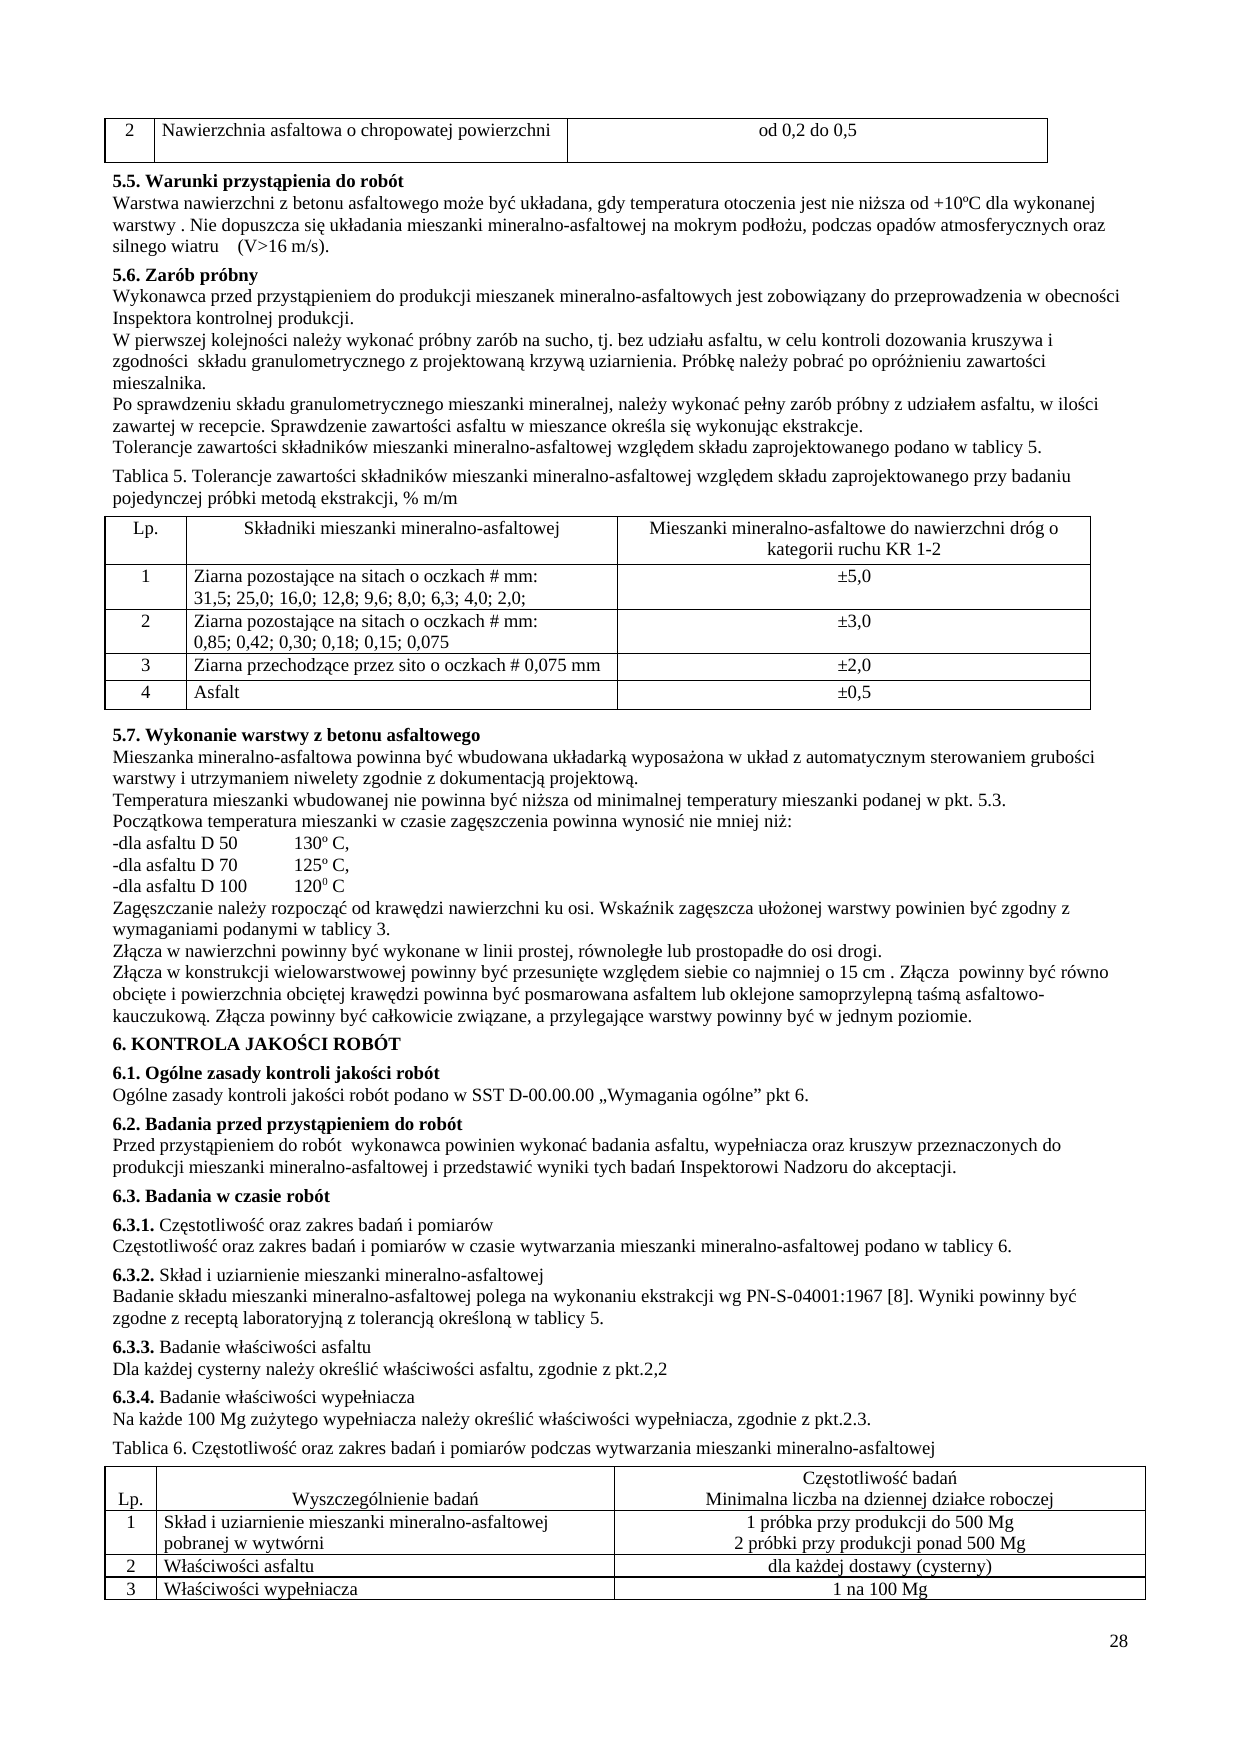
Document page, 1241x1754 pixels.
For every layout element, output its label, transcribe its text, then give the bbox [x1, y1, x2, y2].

table_cell 2 [106, 119, 154, 162]
table_cell od 0,2 do 0,5 [568, 119, 1047, 162]
table_cell Ziarna pozostające na sitach o oczkach # mm: 0,85; 0,42; 0,30; 0,18; 0,15; 0,075 [187, 610, 617, 653]
text Przed przystąpieniem do robót wykonawca powinien wykonać badania asfaltu, wypełniacza oraz kruszyw przeznaczonych do produkcji mieszanki mineralno-asfaltowej i przedstawić wyniki tych badań Inspektorowi Nadzoru do akceptacji. [112, 1134, 1128, 1177]
text Po sprawdzeniu składu granulometrycznego mieszanki mineralnej, należy wykonać pełny zarób próbny z udziałem asfaltu, w ilości zawartej w recepcie. Sprawdzenie zawartości asfaltu w mieszance określa się wykonując ekstrakcje. [112, 393, 1128, 436]
table_header Lp. [106, 517, 186, 564]
table_cell Ziarna pozostające na sitach o oczkach # mm: 31,5; 25,0; 16,0; 12,8; 9,6; 8,0; 6,3; 4,0; 2,0; [187, 565, 617, 608]
table_cell Właściwości wypełniacza [157, 1578, 614, 1599]
table_cell 2 [106, 1555, 156, 1576]
table_header Składniki mieszanki mineralno-asfaltowej [187, 517, 617, 564]
text Zagęszczanie należy rozpocząć od krawędzi nawierzchni ku osi. Wskaźnik zagęszcza ułożonej warstwy powinien być zgodny z wymaganiami podanymi w tablicy 3. [112, 897, 1128, 940]
table_cell 1 na 100 Mg [615, 1578, 1145, 1599]
table_header Wyszczególnienie badań [157, 1467, 614, 1510]
text Ogólne zasady kontroli jakości robót podano w SST D-00.00.00 „Wymagania ogólne” pkt 6. [112, 1084, 1128, 1105]
table_cell Ziarna przechodzące przez sito o oczkach # [187, 654, 617, 680]
text Temperatura mieszanki wbudowanej nie powinna być niższa od minimalnej temperatury mieszanki podanej w pkt. 5.3. [112, 789, 1128, 810]
text 6.3.3. Badanie właściwości asfaltu [112, 1336, 1128, 1357]
text 6.3.1. Częstotliwość oraz zakres badań i pomiarów [112, 1213, 1128, 1235]
text 6.1. Ogólne zasady kontroli jakości robót [112, 1062, 1128, 1084]
text Wykonawca przed przystąpieniem do produkcji mieszanek mineralno-asfaltowych jest zobowiązany do przeprowadzenia w obecności Inspektora kontrolnej produkcji. [112, 285, 1128, 328]
text Na każde 100 Mg zużytego wypełniacza należy określić właściwości wypełniacza, zgodnie z pkt.2.3. [112, 1408, 1128, 1429]
table_cell Asfalt [187, 681, 617, 708]
table_cell ±0,5 [618, 681, 1090, 708]
text Złącza w nawierzchni powinny być wykonane w linii prostej, równoległe lub prostopadłe do osi drogi. [112, 940, 1128, 961]
table_cell ±5,0 [618, 565, 1090, 608]
table_cell 1 próbka przy produkcji do 500 Mg 2 próbki przy produkcji ponad 500 Mg [615, 1511, 1145, 1554]
text Warstwa nawierzchni z betonu asfaltowego może być układana, gdy temperatura otoczenia jest nie niższa od +10ºC dla wykonanej warstwy . Nie dopuszcza się układania mieszanki mineralno-asfaltowej na mokrym podłożu, podczas opadów atmosferycznych oraz silnego wiatru (V>16 m/s). [112, 192, 1128, 257]
table_cell 3 [106, 654, 186, 680]
text -dla asfaltu D 50 130º C, [112, 832, 1128, 853]
text 5.5. Warunki przystąpienia do robót [112, 170, 1128, 192]
table_cell ±2,0 [618, 654, 1090, 680]
table_cell 1 [106, 1511, 156, 1554]
text Tolerancje zawartości składników mieszanki mineralno-asfaltowej względem składu zaprojektowanego podano w tablicy 5. [112, 436, 1128, 458]
text -dla asfaltu D 70 125º C, [112, 853, 1128, 875]
text 6.3.4. Badanie właściwości wypełniacza [112, 1386, 1128, 1408]
text Tablica 5. Tolerancje zawartości składników mieszanki mineralno-asfaltowej względem składu zaprojektowanego przy badaniu pojedynczej próbki metodą ekstrakcji, % m/m [112, 465, 1128, 508]
text 6.2. Badania przed przystąpieniem do robót [112, 1113, 1128, 1134]
table_cell ±3,0 [618, 610, 1090, 653]
table_cell Właściwości asfaltu [157, 1555, 614, 1576]
table_header Lp. [106, 1467, 156, 1510]
table_cell 2 [106, 610, 186, 653]
text Mieszanka mineralno-asfaltowa powinna być wbudowana układarką wyposażona w układ z automatycznym sterowaniem grubości warstwy i utrzymaniem niwelety zgodnie z dokumentacją projektową. [112, 746, 1128, 789]
text 5.7. Wykonanie warstwy z betonu asfaltowego [112, 724, 1128, 746]
text Tablica 6. Częstotliwość oraz zakres badań i pomiarów podczas wytwarzania mieszanki mineralno-asfaltowej [112, 1437, 1128, 1458]
text Dla każdej cysterny należy określić właściwości asfaltu, zgodnie z pkt.2,2 [112, 1357, 1128, 1379]
text Początkowa temperatura mieszanki w czasie zagęszczenia powinna wynosić nie mniej niż: [112, 810, 1128, 832]
table_cell Skład i uziarnienie mieszanki mineralno-asfaltowej pobranej w wytwórni [157, 1511, 614, 1554]
text W pierwszej kolejności należy wykonać próbny zarób na sucho, tj. bez udziału asfaltu, w celu kontroli dozowania kruszywa i zgodności składu granulometrycznego z projektowaną krzywą uziarnienia. Próbkę należy pobrać po opróżnieniu zawartości mieszalnika. [112, 328, 1128, 393]
table_header Częstotliwość badań Minimalna liczba na dziennej działce roboczej [615, 1467, 1145, 1510]
text 6.3. Badania w czasie robót [112, 1184, 1128, 1206]
table_header Mieszanki mineralno-asfaltowe do nawierzchni dróg o kategorii ruchu KR 1-2 [618, 517, 1090, 564]
table_cell 1 [106, 565, 186, 608]
text 6.3.2. Skład i uziarnienie mieszanki mineralno-asfaltowej [112, 1264, 1128, 1285]
text 5.6. Zarób próbny [112, 264, 1128, 285]
text 6. KONTROLA JAKOŚCI ROBÓT [112, 1033, 1128, 1055]
text Złącza w konstrukcji wielowarstwowej powinny być przesunięte względem siebie co najmniej o . Złącza powinny być równo obcięte i powierzchnia obciętej krawędzi powinna być posmarowana asfaltem lub oklejone samoprzylepną taśmą asfaltowo-kauczukową. Złącza powinny być całkowicie związane, a przylegające warstwy powinny być w jednym poziomie. [112, 961, 1128, 1026]
table_cell 3 [106, 1578, 156, 1599]
text Badanie składu mieszanki mineralno-asfaltowej polega na wykonaniu ekstrakcji wg PN-S-04001:1967 [8]. Wyniki powinny być zgodne z receptą laboratoryjną z tolerancją określoną w tablicy 5. [112, 1285, 1128, 1328]
table_cell Nawierzchnia asfaltowa o chropowatej powierzchni [155, 119, 567, 162]
table_cell dla każdej dostawy (cysterny) [615, 1555, 1145, 1576]
table_cell 4 [106, 681, 186, 708]
text -dla asfaltu D 100 [112, 875, 1128, 897]
text Częstotliwość oraz zakres badań i pomiarów w czasie wytwarzania mieszanki mineralno-asfaltowej podano w tablicy 6. [112, 1235, 1128, 1257]
